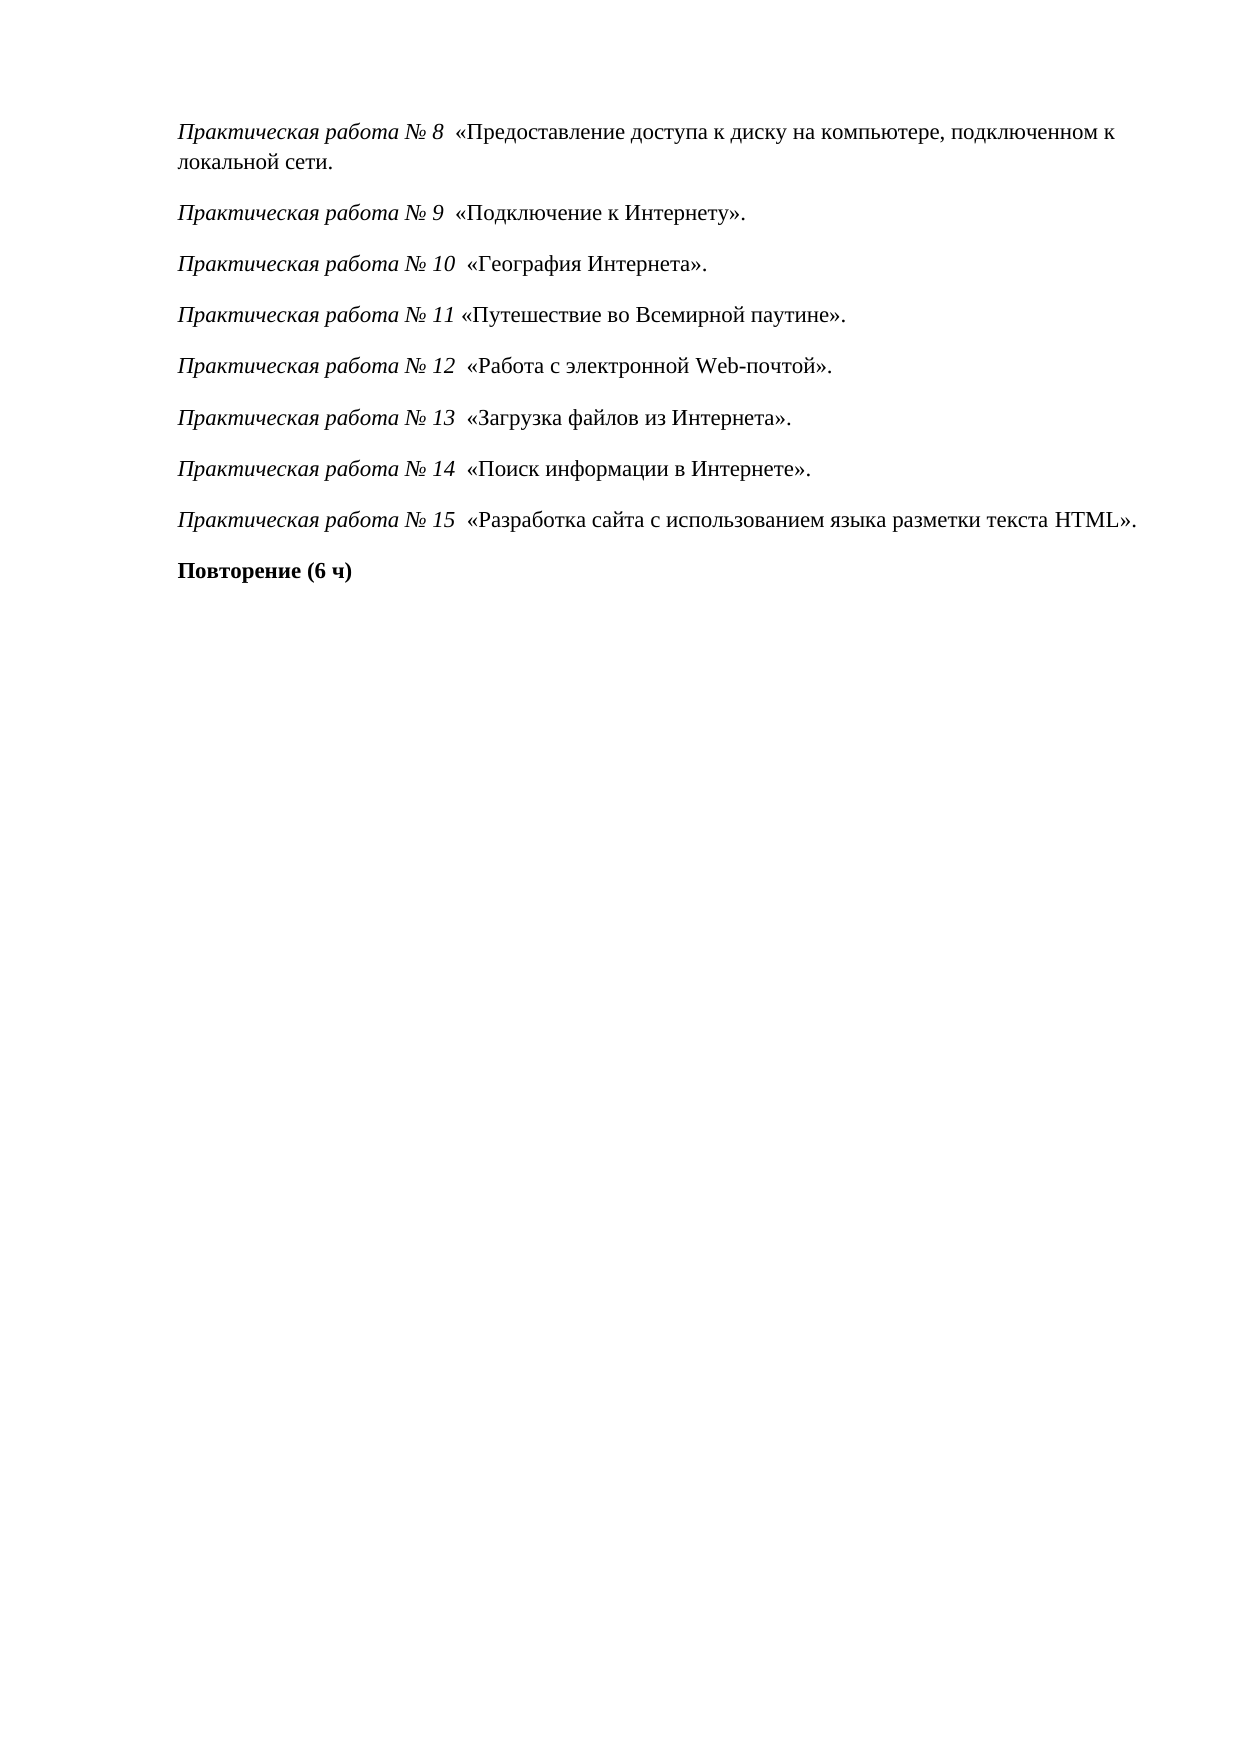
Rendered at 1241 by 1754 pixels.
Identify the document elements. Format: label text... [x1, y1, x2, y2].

text Повторение (6 ч) [177, 557, 1152, 583]
text Практическая работа № 11 «Путешествие во Всемирной паутине». [177, 301, 1152, 328]
text Практическая работа № 12 «Работа с электронной Web-почтой». [177, 352, 1152, 379]
text Практическая работа № 15 «Разработка сайта с использованием языка разметки текста HTML». [177, 506, 1152, 532]
text Практическая работа № 10 «География Интернета». [177, 250, 1152, 277]
text Практическая работа № 8 «Предоставление доступа к диску на компьютере, подключенном к локальной сети. [177, 118, 1152, 175]
text Практическая работа № 13 «Загрузка файлов из Интернета». [177, 403, 1152, 430]
text Практическая работа № 14 «Поиск информации в Интернете». [177, 454, 1152, 481]
text Практическая работа № 9 «Подключение к Интернету». [177, 199, 1152, 226]
